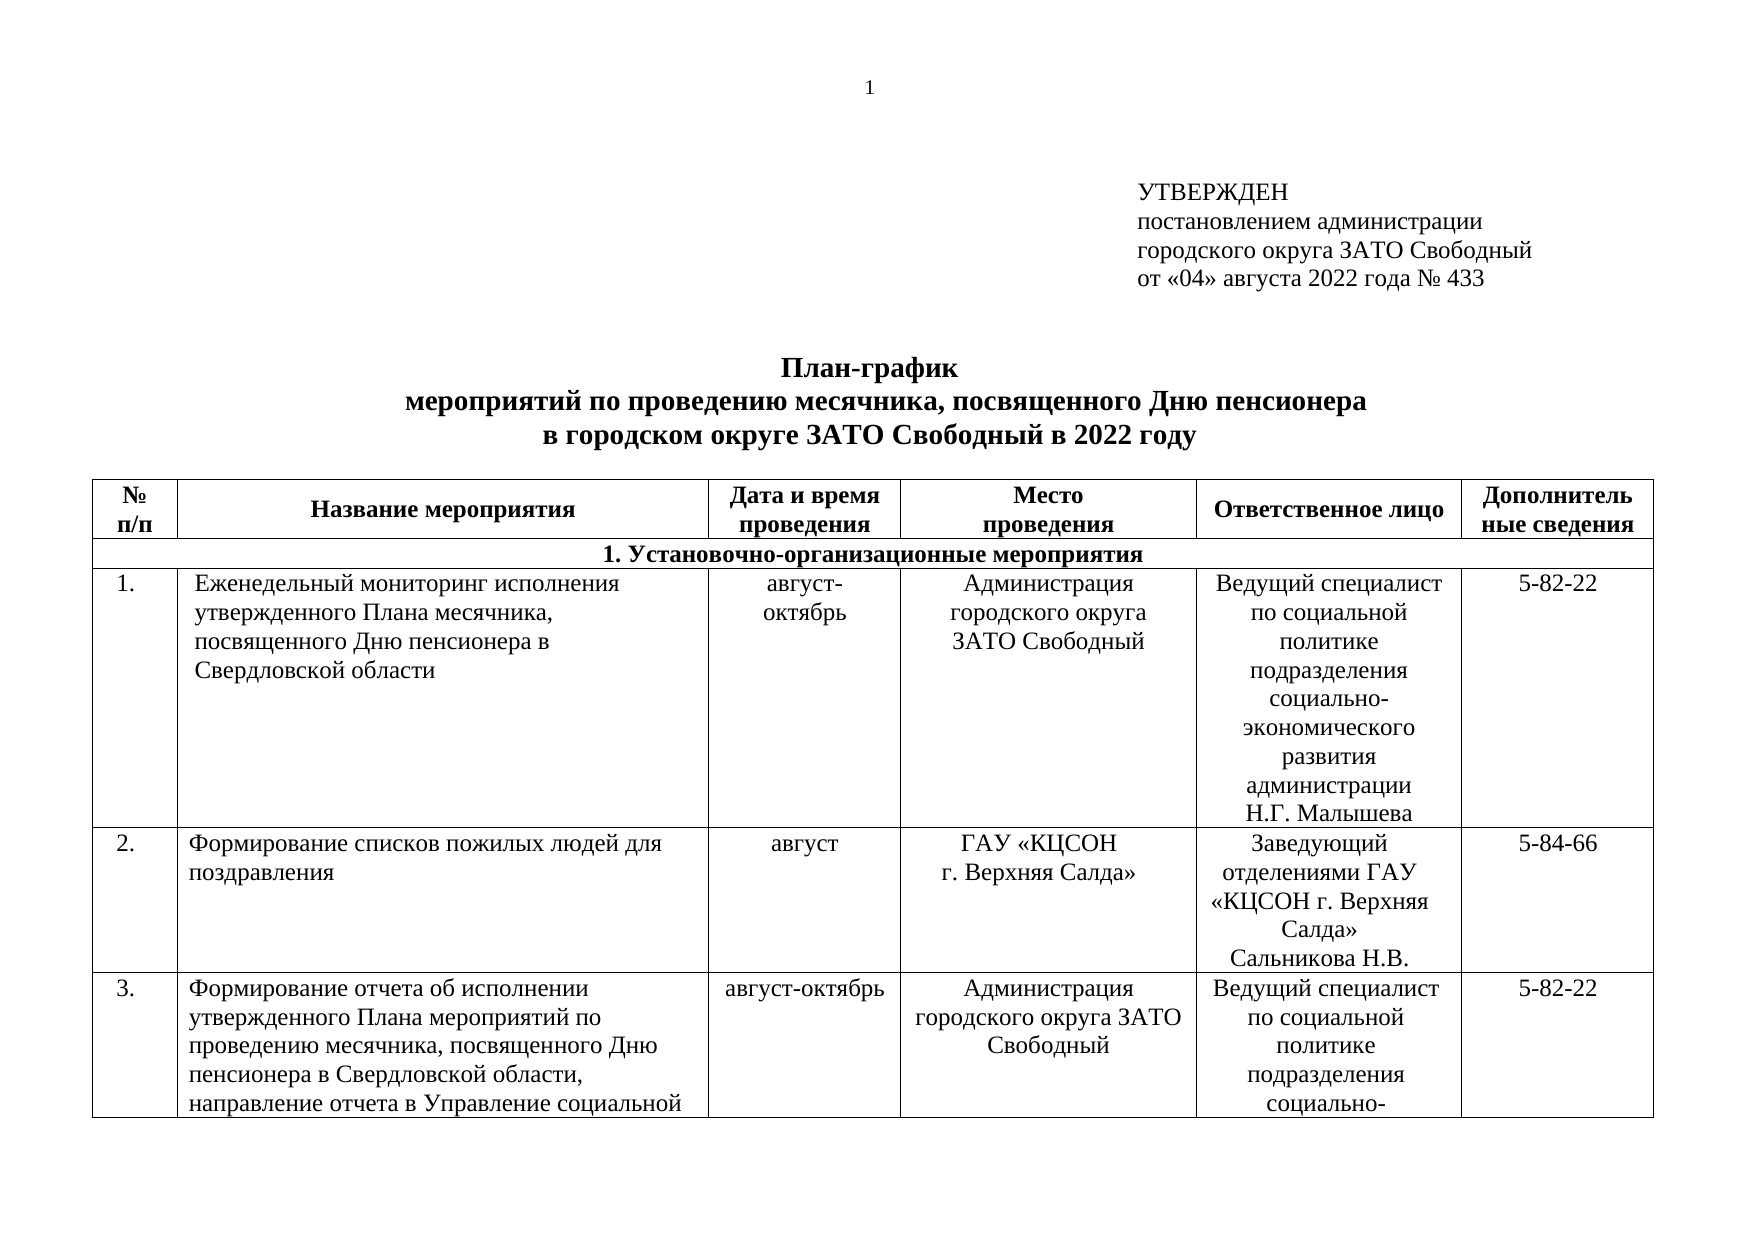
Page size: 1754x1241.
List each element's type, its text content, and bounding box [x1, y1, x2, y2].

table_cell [178, 973, 708, 1117]
table_cell август-октябрь [709, 973, 900, 1117]
text в городском округе ЗАТО Свободный в 2022 году [103, 417, 1636, 450]
table_cell ГАУ «КЦСОН г. Верхняя Салда» [901, 828, 1196, 972]
table_cell [93, 828, 177, 972]
table_header Ответственное лицо [1197, 480, 1461, 538]
table_cell 5-82-22 [1462, 569, 1653, 827]
table_cell август-октябрь [709, 569, 900, 827]
table_cell Еженедельный мониторинг исполнения утвержденного Плана месячника, посвященного Дню пенсионера в Свердловской области [178, 569, 708, 827]
table_cell 5-84-66 [1462, 828, 1653, 972]
table_cell август [709, 828, 900, 972]
table_cell Заведующий отделениями ГАУ «КЦСОН г. Верхняя Салда» Сальникова Н.В. [1197, 828, 1461, 972]
table_cell 1. Установочно-организационные мероприятия [93, 539, 1653, 567]
table_header Название мероприятия [178, 480, 708, 538]
table_header Место проведения [901, 480, 1196, 538]
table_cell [1197, 973, 1461, 1117]
text мероприятий по проведению месячника, посвященного Дню пенсионера [88, 383, 1683, 417]
text План-график [103, 350, 1636, 383]
table_header Дополнительные сведения [1462, 480, 1653, 538]
table_cell Формирование списков пожилых людей для поздравления [178, 828, 708, 972]
table_cell 5-82-22 [1462, 973, 1653, 1117]
table_cell Администрация городского округа ЗАТО Свободный [901, 569, 1196, 827]
table_cell [93, 973, 177, 1117]
text постановлением администрации [1137, 206, 1631, 235]
text городского округа ЗАТО Свободный [1137, 235, 1631, 263]
text от «04» августа 2022 года № 433 [1137, 263, 1631, 292]
text УТВЕРЖДЕН [1137, 177, 1636, 206]
table_header Дата и время проведения [709, 480, 900, 538]
table_cell Ведущий специалист по социальной политике подразделения социально-экономического развития администрации Н.Г. Малышева [1197, 569, 1461, 827]
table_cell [901, 973, 1196, 1117]
table_header № п/п [93, 480, 177, 538]
table_cell [93, 569, 177, 827]
